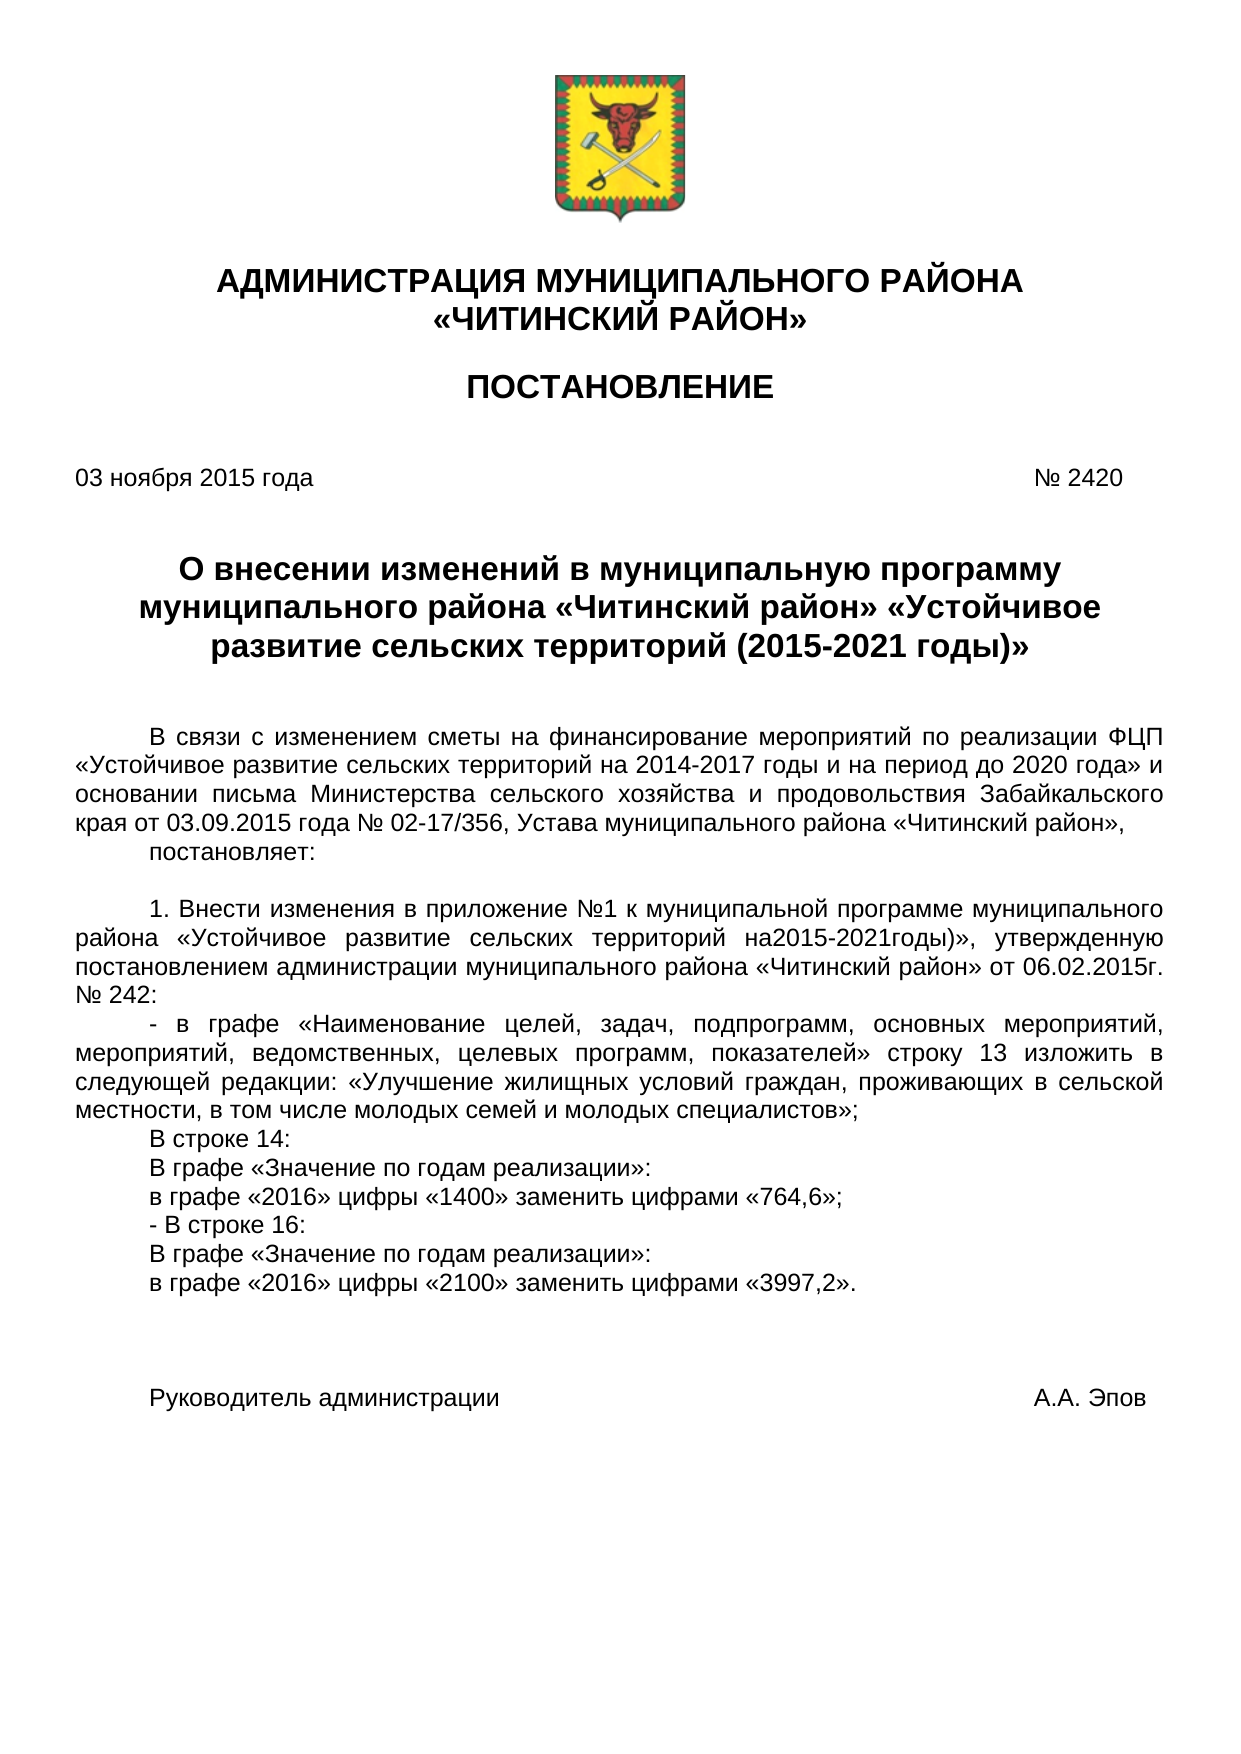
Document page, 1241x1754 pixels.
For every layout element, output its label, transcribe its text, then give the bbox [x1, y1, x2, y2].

text В связи с изменением сметы на финансирование мероприятий по реализации ФЦП «Устойчивое развитие сельских территорий на 2014-2017 годы и на период до 2020 года» и основании письма Министерства сельского хозяйства и продовольствия Забайкальского края от 03.09.2015 года № 02-17/356, Устава муниципального района «Читинский район», [75, 722, 1165, 837]
text ПОСТАНОВЛЕНИЕ [75, 367, 1165, 405]
text 03 ноября 2015 года № 2420 [75, 463, 1165, 491]
text Руководитель администрации А.А. Эпов [75, 1383, 1165, 1412]
text АДМИНИСТРАЦИЯ МУНИЦИПАЛЬНОГО РАЙОНА [75, 261, 1165, 299]
text в графе «2016» цифры «1400» заменить цифрами «764,6»; [75, 1182, 1165, 1210]
text В графе «Значение по годам реализации»: [75, 1239, 1165, 1268]
text В строке 14: [75, 1124, 1165, 1153]
text 1. Внести изменения в приложение №1 к муниципальной программе муниципального района «Устойчивое развитие сельских территорий на2015-2021годы)», утвержденную постановлением администрации муниципального района «Читинский район» от 06.02.2015г.№ 242: [75, 894, 1165, 1009]
text в графе «2016» цифры «2100» заменить цифрами «3997,2». [75, 1268, 1165, 1297]
text В графе «Значение по годам реализации»: [75, 1153, 1165, 1182]
picture [555, 75, 686, 223]
text «ЧИТИНСКИЙ РАЙОН» [75, 299, 1165, 338]
text - в графе «Наименование целей, задач, подпрограмм, основных мероприятий, мероприятий, ведомственных, целевых программ, показателей» строку 13 изложить в следующей редакции: «Улучшение жилищных условий граждан, проживающих в сельской местности, в том числе молодых семей и молодых специалистов»; [75, 1009, 1165, 1124]
text постановляет: [75, 837, 1165, 865]
text - В строке 16: [75, 1210, 1165, 1239]
text О внесении изменений в муниципальную программу муниципального района «Читинский район» «Устойчивое развитие сельских территорий (2015-2021 годы)» [75, 549, 1165, 664]
